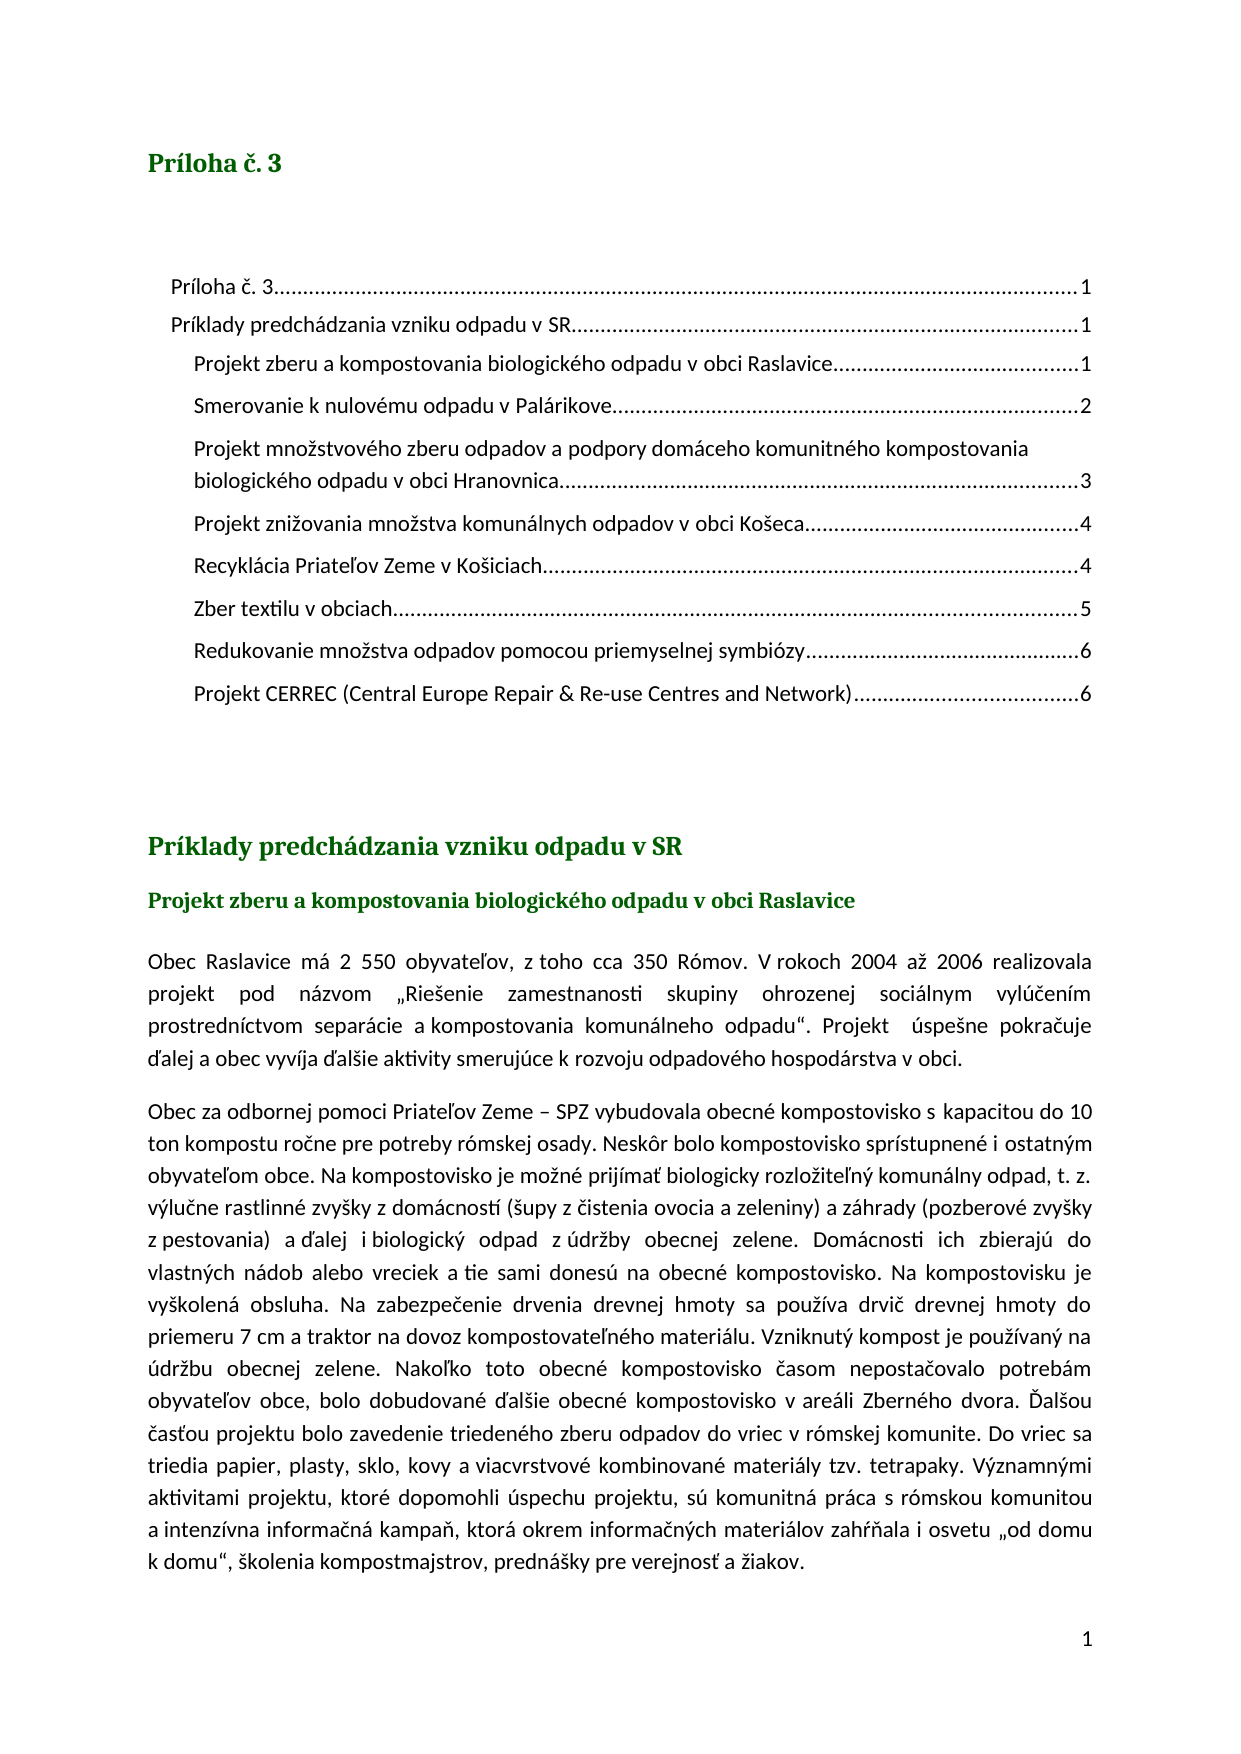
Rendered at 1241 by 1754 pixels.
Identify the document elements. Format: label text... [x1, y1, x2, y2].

subtitle Príloha č. 3 [148, 148, 1093, 179]
text Obec Raslavice má 2 550 obyvateľov, z toho cca 350 Rómov. V rokoch 2004 až 2006 realizovala projekt pod názvom „Riešenie zamestnanosti skupiny ohrozenej sociálnym vylúčením prostredníctvom separácie a kompostovania komunálneho odpadu“. Projekt úspešne pokračuje ďalej a obec vyvíja ďalšie aktivity smerujúce k rozvoju odpadového hospodárstva v obci. [148, 947, 1093, 1072]
subtitle Projekt zberu a kompostovania biologického odpadu v obci Raslavice [148, 888, 1093, 914]
subtitle Príklady predchádzania vzniku odpadu v SR [148, 831, 1093, 862]
text Obec za odbornej pomoci Priateľov Zeme – SPZ vybudovala obecné kompostovisko s kapacitou do 10 ton kompostu ročne pre potreby rómskej osady. Neskôr bolo kompostovisko sprístupnené i ostatným obyvateľom obce. Na kompostovisko je možné prijímať biologicky rozložiteľný komunálny odpad, t. z. výlučne rastlinné zvyšky z domácností (šupy z čistenia ovocia a zeleniny) a záhrady (pozberové zvyšky z pestovania) a ďalej i biologický odpad z údržby obecnej zelene. Domácnosti ich zbierajú do vlastných nádob alebo vreciek a tie sami donesú na obecné kompostovisko. Na kompostovisku je vyškolená obsluha. Na zabezpečenie drvenia drevnej hmoty sa používa drvič drevnej hmoty do priemeru 7 cm a traktor na dovoz kompostovateľného materiálu. Vzniknutý kompost je používaný na údržbu obecnej zelene. Nakoľko toto obecné kompostovisko časom nepostačovalo potrebám obyvateľov obce, bolo dobudované ďalšie obecné kompostovisko v areáli Zberného dvora. Ďalšou časťou projektu bolo zavedenie triedeného zberu odpadov do vriec v rómskej komunite. Do vriec sa triedia papier, plasty, sklo, kovy a viacvrstvové kombinované materiály tzv. tetrapaky. Významnými aktivitami projektu, ktoré dopomohli úspechu projektu, sú komunitná práca s rómskou komunitou a intenzívna informačná kampaň, ktorá okrem informačných materiálov zahŕňala i osvetu „od domu k domu“, školenia kompostmajstrov, prednášky pre verejnosť a žiakov. [148, 1097, 1093, 1576]
